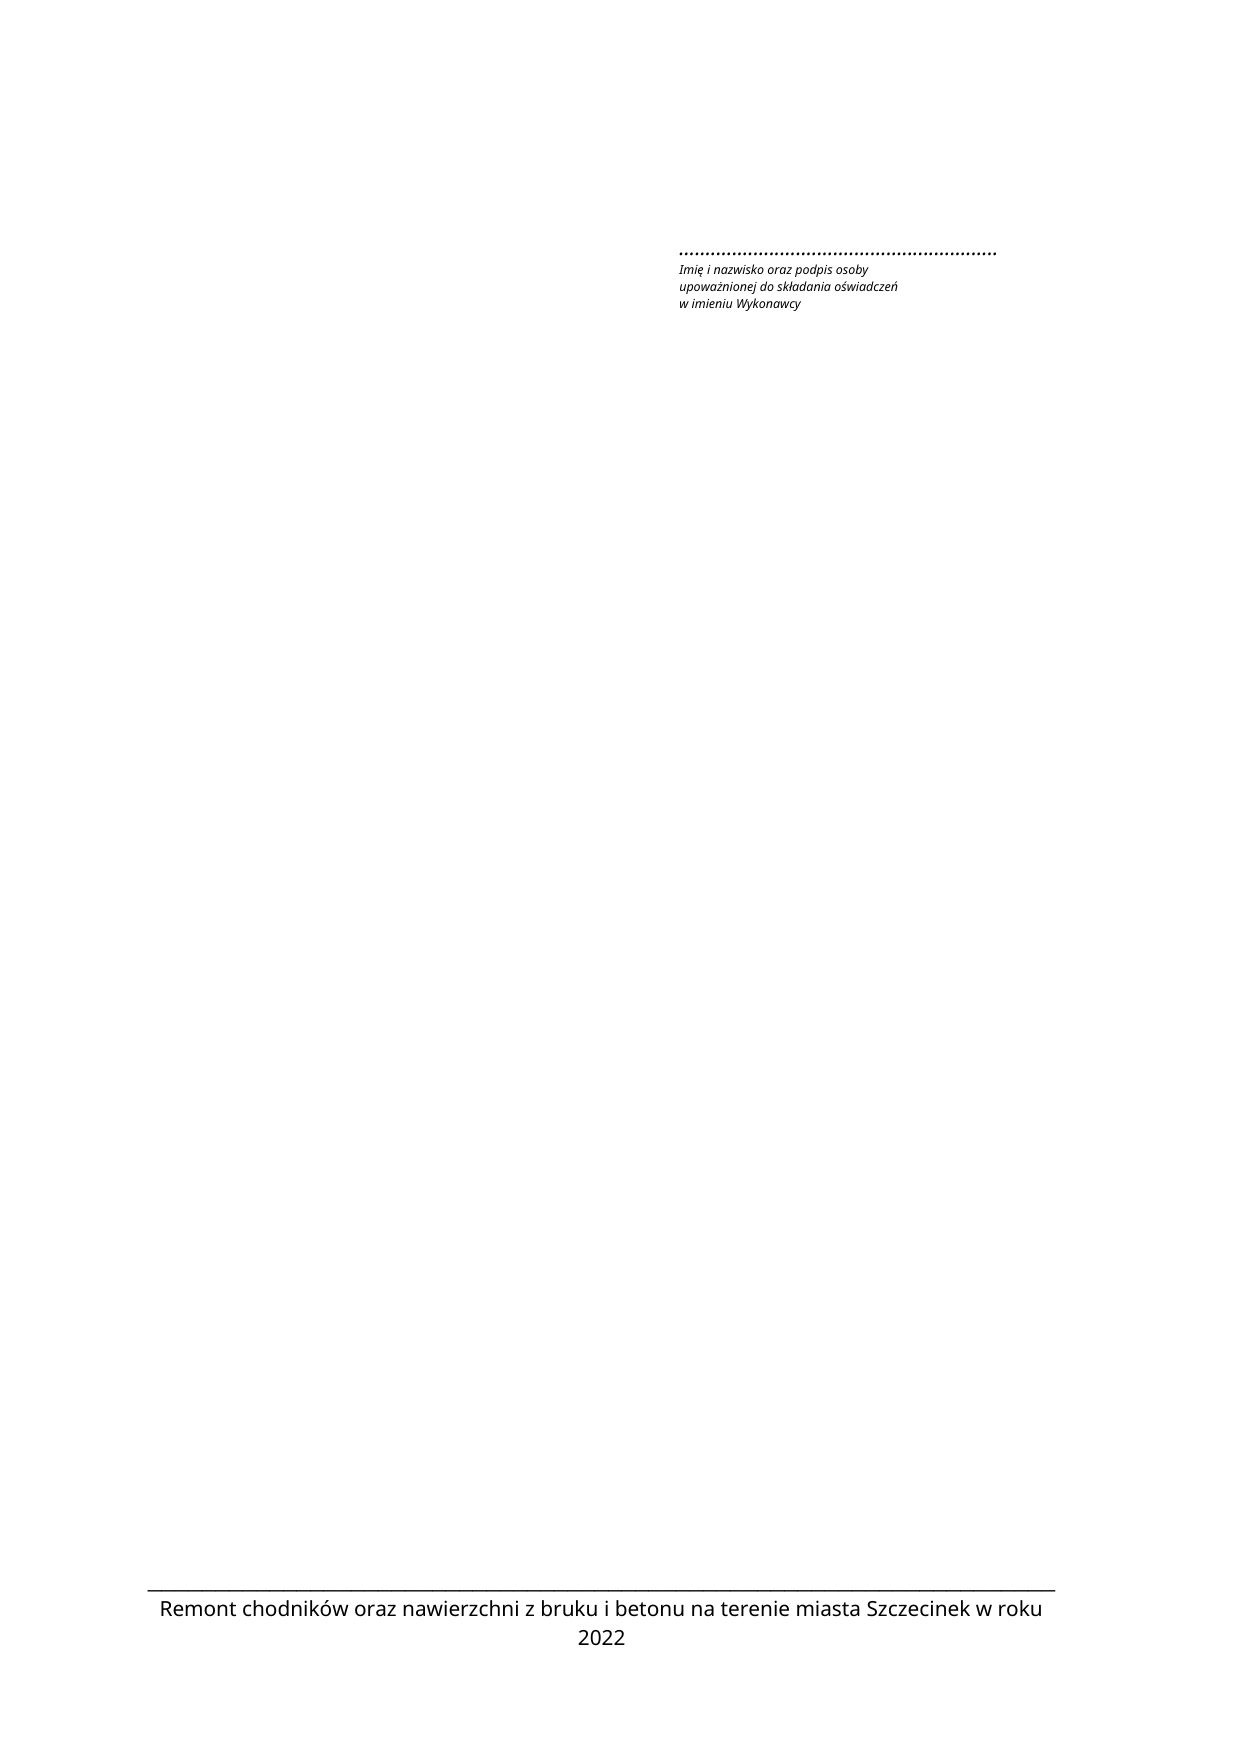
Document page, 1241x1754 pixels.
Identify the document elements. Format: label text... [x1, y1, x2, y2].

text Imię i nazwisko oraz podpis osoby [679, 261, 1093, 278]
text w imieniu Wykonawcy [679, 296, 1093, 313]
text ............................................................ [679, 233, 1093, 261]
text upoważnionej do składania oświadczeń [679, 278, 1093, 296]
